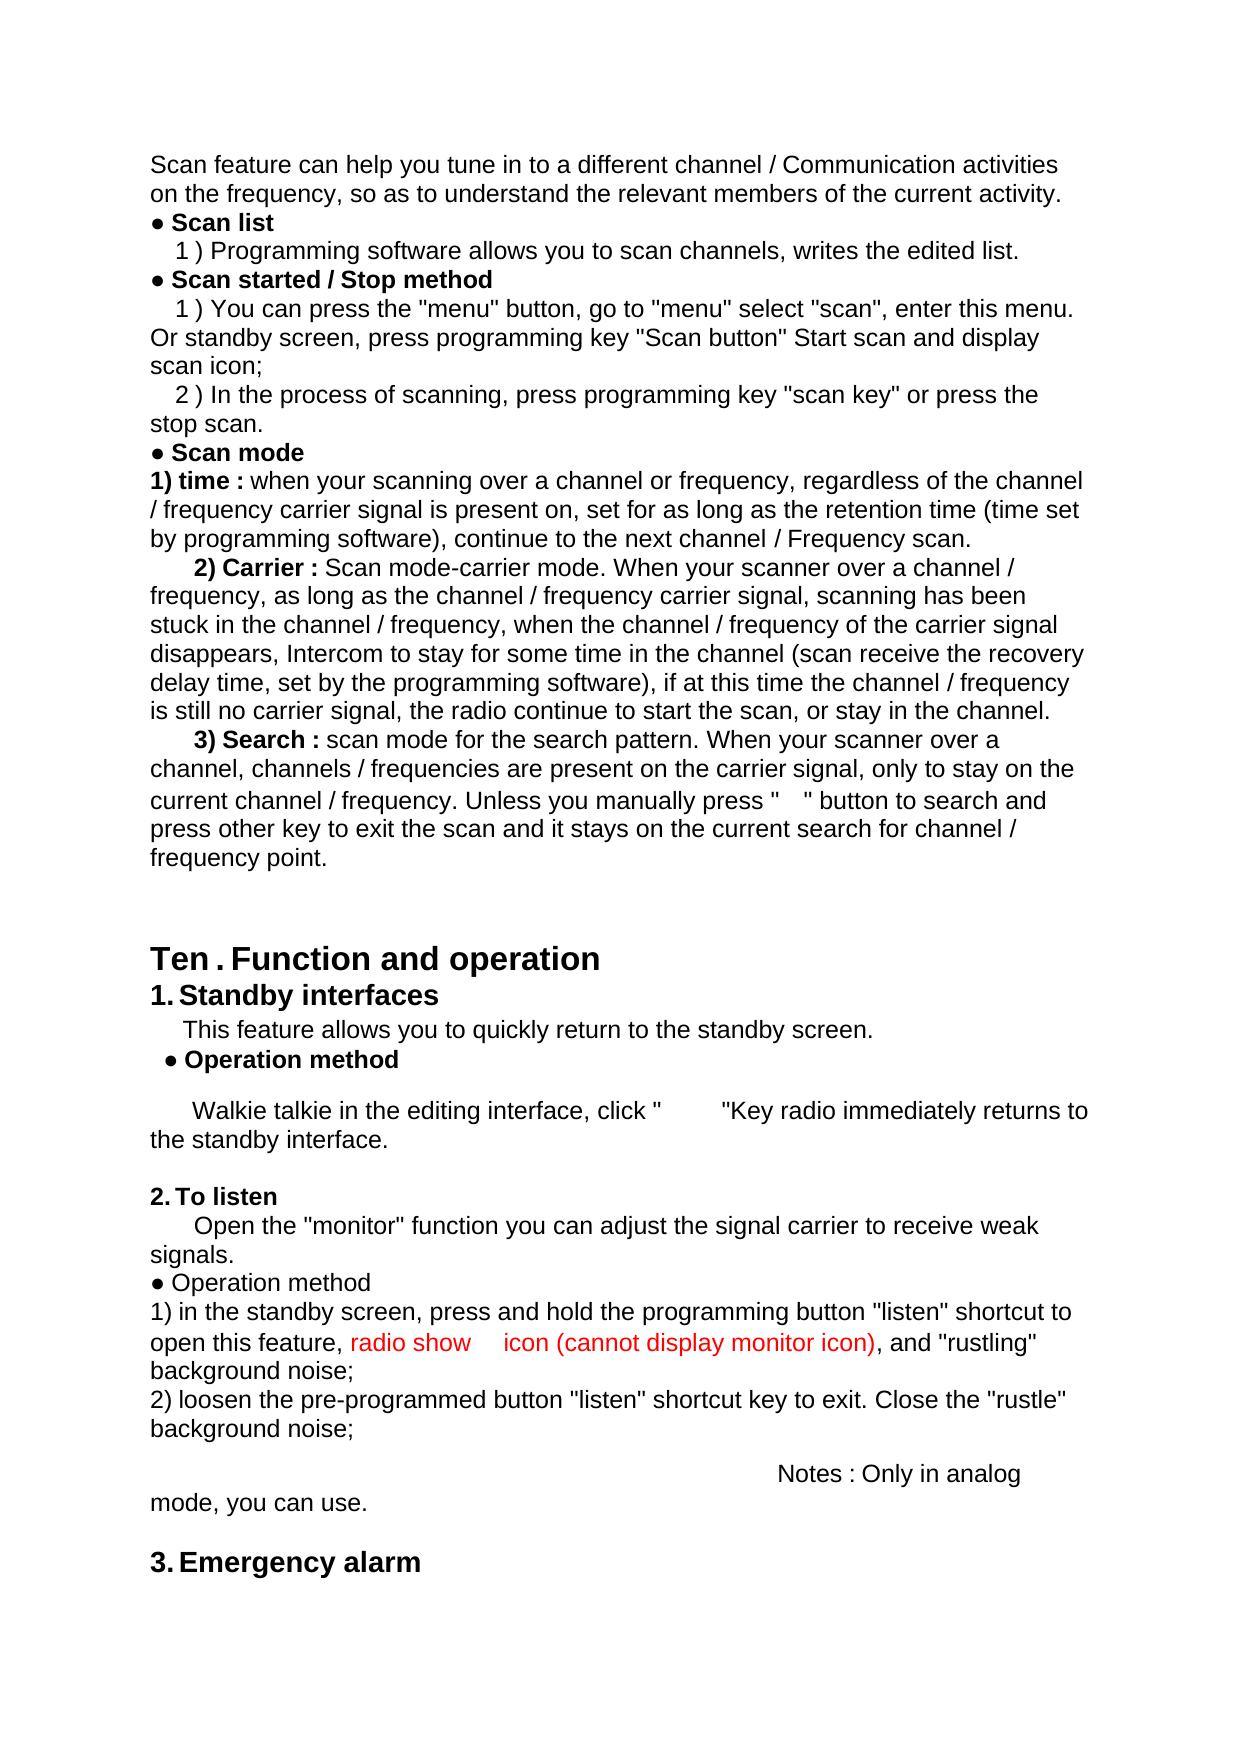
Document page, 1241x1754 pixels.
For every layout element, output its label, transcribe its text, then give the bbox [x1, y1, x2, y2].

text 1) time : when your scanning over a channel or frequency, regardless of the channel / frequency carrier signal is present on, set for as long as the retention time (time set by programming software), continue to the next channel / Frequency scan. [150, 466, 1090, 552]
text 2. To listen [150, 1182, 1090, 1211]
text 1. Standby interfaces [150, 978, 1090, 1011]
text Notes : Only in analog mode, you can use. [150, 1443, 1090, 1516]
text ● Scan started / Stop method [150, 265, 1090, 294]
text 1 ) You can press the "menu" button, go to "menu" select "scan", enter this menu. [150, 294, 1090, 322]
text Or standby screen, press programming key "Scan button" Start scan and display scan icon; [150, 322, 1090, 380]
text 2) loosen the pre-programmed button "listen" shortcut key to exit. Close the "rustle" background noise; [150, 1385, 1090, 1443]
text ● Operation method [150, 1045, 1090, 1073]
text Ten . Function and operation [150, 939, 1090, 978]
text This feature allows you to quickly return to the standby screen. [150, 1011, 1090, 1045]
text ● Operation method [150, 1268, 1090, 1297]
text Scan feature can help you tune in to a different channel / Communication activities on the frequency, so as to understand the relevant members of the current activity. [150, 150, 1090, 207]
text 1 ) Programming software allows you to scan channels, writes the edited list. [150, 236, 1090, 265]
text 3. Emergency alarm [150, 1545, 1090, 1579]
text Open the "monitor" function you can adjust the signal carrier to receive weak signals. [150, 1211, 1090, 1268]
text Walkie talkie in the editing interface, click " "Key radio immediately returns to the standby interface. [150, 1073, 1090, 1153]
text ● Scan list [150, 207, 1090, 236]
text ● Scan mode [150, 437, 1090, 466]
text 2 ) In the process of scanning, press programming key "scan key" or press the stop scan. [150, 380, 1090, 437]
text 3) Search : scan mode for the search pattern. When your scanner over a channel, channels / frequencies are present on the carrier signal, only to stay on the current channel / frequency. Unless you manually press "" button to search and press other key to exit the scan and it stays on the current search for channel / frequency point. [150, 725, 1090, 872]
text 1) in the standby screen, press and hold the programming button "listen" shortcut to open this feature, radio show icon (cannot display monitor icon), and "rustling" background noise; [150, 1297, 1090, 1385]
text 2) Carrier : Scan mode-carrier mode. When your scanner over a channel / frequency, as long as the channel / frequency carrier signal, scanning has been stuck in the channel / frequency, when the channel / frequency of the carrier signal disappears, Intercom to stay for some time in the channel (scan receive the recovery delay time, set by the programming software), if at this time the channel / frequency is still no carrier signal, the radio continue to start the scan, or stay in the channel. [150, 552, 1090, 725]
